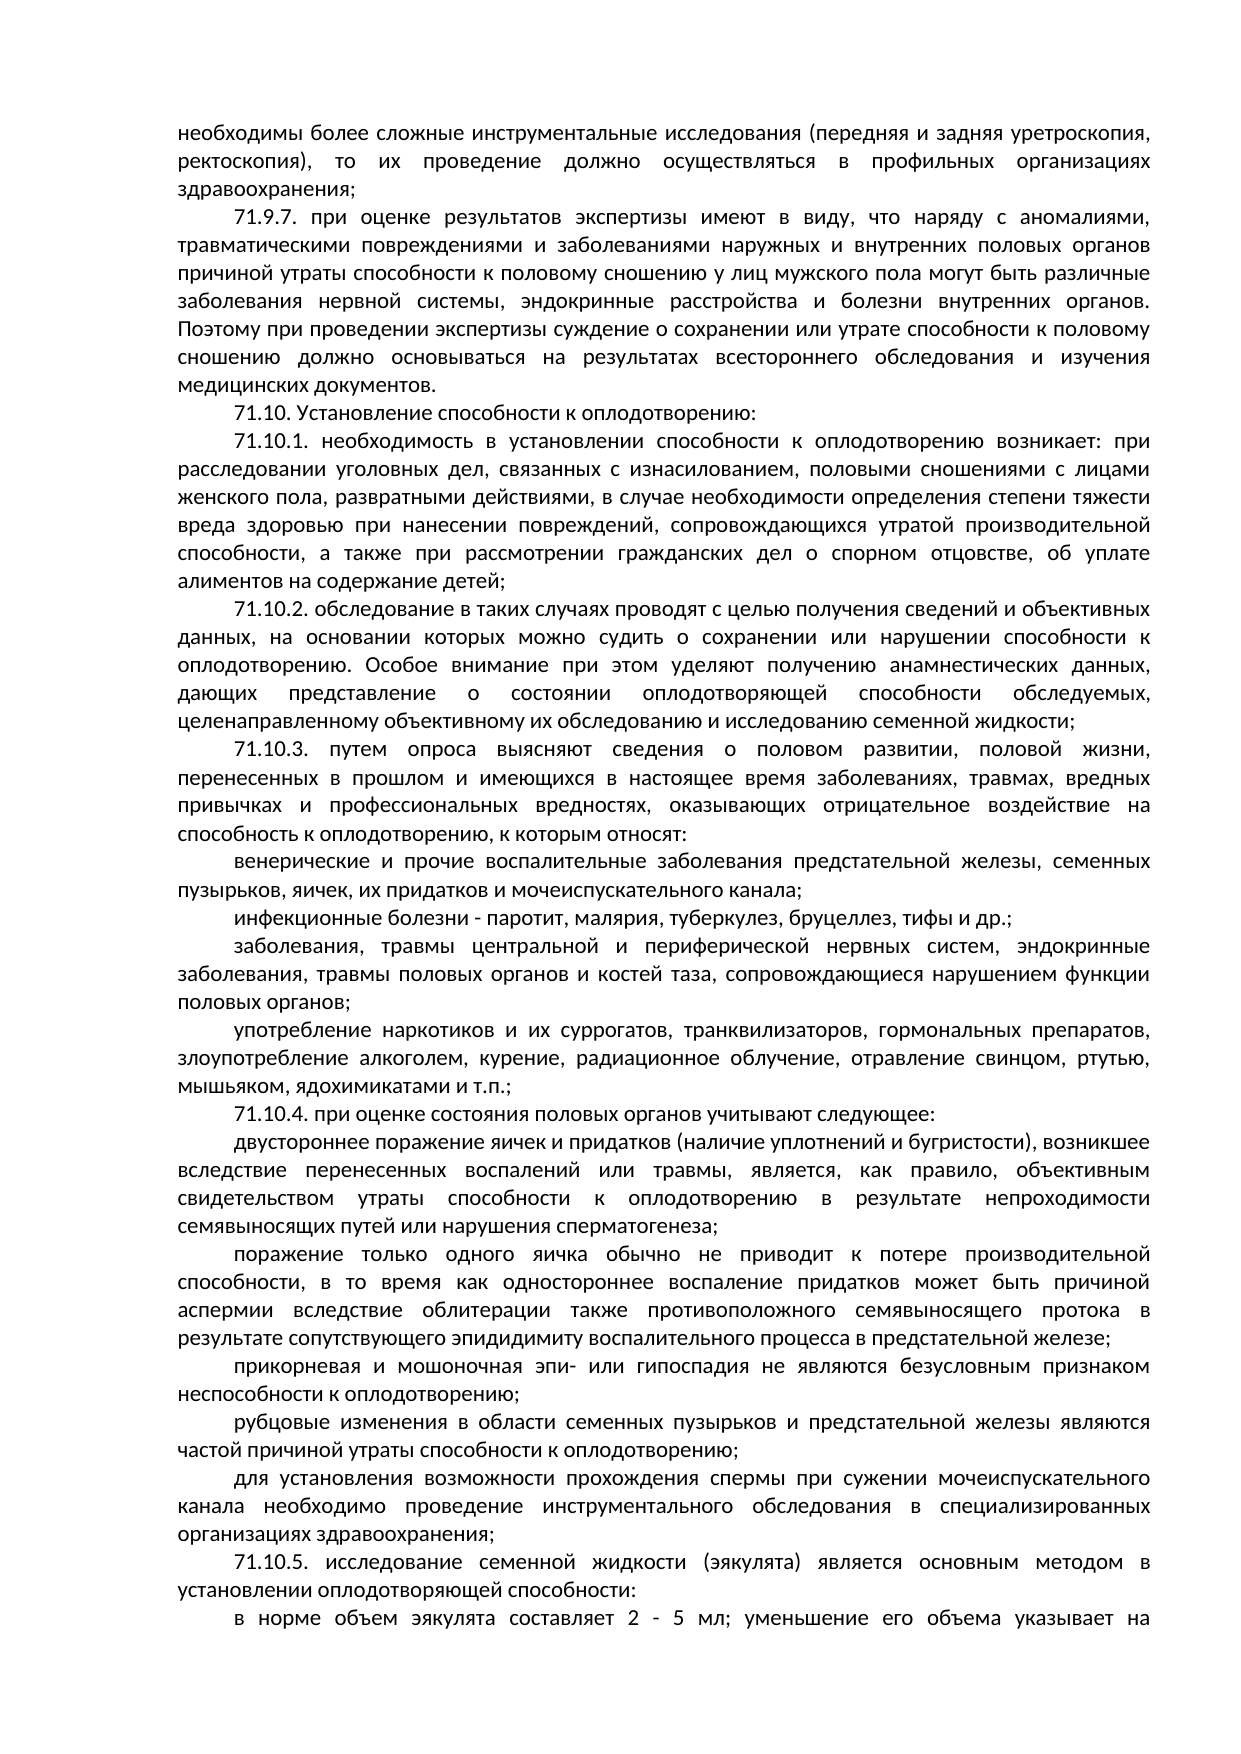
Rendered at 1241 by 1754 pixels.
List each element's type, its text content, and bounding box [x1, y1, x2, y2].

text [177, 1603, 1152, 1631]
text 71.10.2. обследование в таких случаях проводят с целью получения сведений и объективных данных, на основании которых можно судить о сохранении или нарушении способности к оплодотворению. Особое внимание при этом уделяют получению анамнестических данных, дающих представление о состоянии оплодотворяющей способности обследуемых, целенаправленному объективному их обследованию и исследованию семенной жидкости; [177, 594, 1152, 734]
text венерические и прочие воспалительные заболевания предстательной железы, семенных пузырьков, яичек, их придатков и мочеиспускательного канала; [177, 847, 1152, 903]
text для установления возможности прохождения спермы при сужении мочеиспускательного канала необходимо проведение инструментального обследования в специализированных организациях здравоохранения; [177, 1463, 1152, 1547]
text 71.10.1. необходимость в установлении способности к оплодотворению возникает: при расследовании уголовных дел, связанных с изнасилованием, половыми сношениями с лицами женского пола, развратными действиями, в случае необходимости определения степени тяжести вреда здоровью при нанесении повреждений, сопровождающихся утратой производительной способности, а также при рассмотрении гражданских дел о спорном отцовстве, об уплате алиментов на содержание детей; [177, 426, 1152, 594]
text инфекционные болезни - паротит, малярия, туберкулез, бруцеллез, тифы и др.; [177, 903, 1152, 931]
text прикорневая и мошоночная эпи- или гипоспадия не являются безусловным признаком неспособности к оплодотворению; [177, 1351, 1152, 1407]
text употребление наркотиков и их суррогатов, транквилизаторов, гормональных препаратов, злоупотребление алкоголем, курение, радиационное облучение, отравление свинцом, ртутью, мышьяком, ядохимикатами и т.п.; [177, 1015, 1152, 1099]
text рубцовые изменения в области семенных пузырьков и предстательной железы являются частой причиной утраты способности к оплодотворению; [177, 1407, 1152, 1463]
text двустороннее поражение яичек и придатков (наличие уплотнений и бугристости), возникшее вследствие перенесенных воспалений или травмы, является, как правило, объективным свидетельством утраты способности к оплодотворению в результате непроходимости семявыносящих путей или нарушения сперматогенеза; [177, 1127, 1152, 1239]
text 71.10.5. исследование семенной жидкости (эякулята) является основным методом в установлении оплодотворяющей способности: [177, 1547, 1152, 1603]
text поражение только одного яичка обычно не приводит к потере производительной способности, в то время как одностороннее воспаление придатков может быть причиной аспермии вследствие облитерации также противоположного семявыносящего протока в результате сопутствующего эпидидимиту воспалительного процесса в предстательной железе; [177, 1239, 1152, 1351]
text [177, 118, 1152, 202]
text заболевания, травмы центральной и периферической нервных систем, эндокринные заболевания, травмы половых органов и костей таза, сопровождающиеся нарушением функции половых органов; [177, 931, 1152, 1015]
text 71.10. Установление способности к оплодотворению: [177, 398, 1152, 426]
text 71.9.7. при оценке результатов экспертизы имеют в виду, что наряду с аномалиями, травматическими повреждениями и заболеваниями наружных и внутренних половых органов причиной утраты способности к половому сношению у лиц мужского пола могут быть различные заболевания нервной системы, эндокринные расстройства и болезни внутренних органов. Поэтому при проведении экспертизы суждение о сохранении или утрате способности к половому сношению должно основываться на результатах всестороннего обследования и изучения медицинских документов. [177, 202, 1152, 398]
text 71.10.4. при оценке состояния половых органов учитывают следующее: [177, 1099, 1152, 1127]
text 71.10.3. путем опроса выясняют сведения о половом развитии, половой жизни, перенесенных в прошлом и имеющихся в настоящее время заболеваниях, травмах, вредных привычках и профессиональных вредностях, оказывающих отрицательное воздействие на способность к оплодотворению, к которым относят: [177, 734, 1152, 847]
